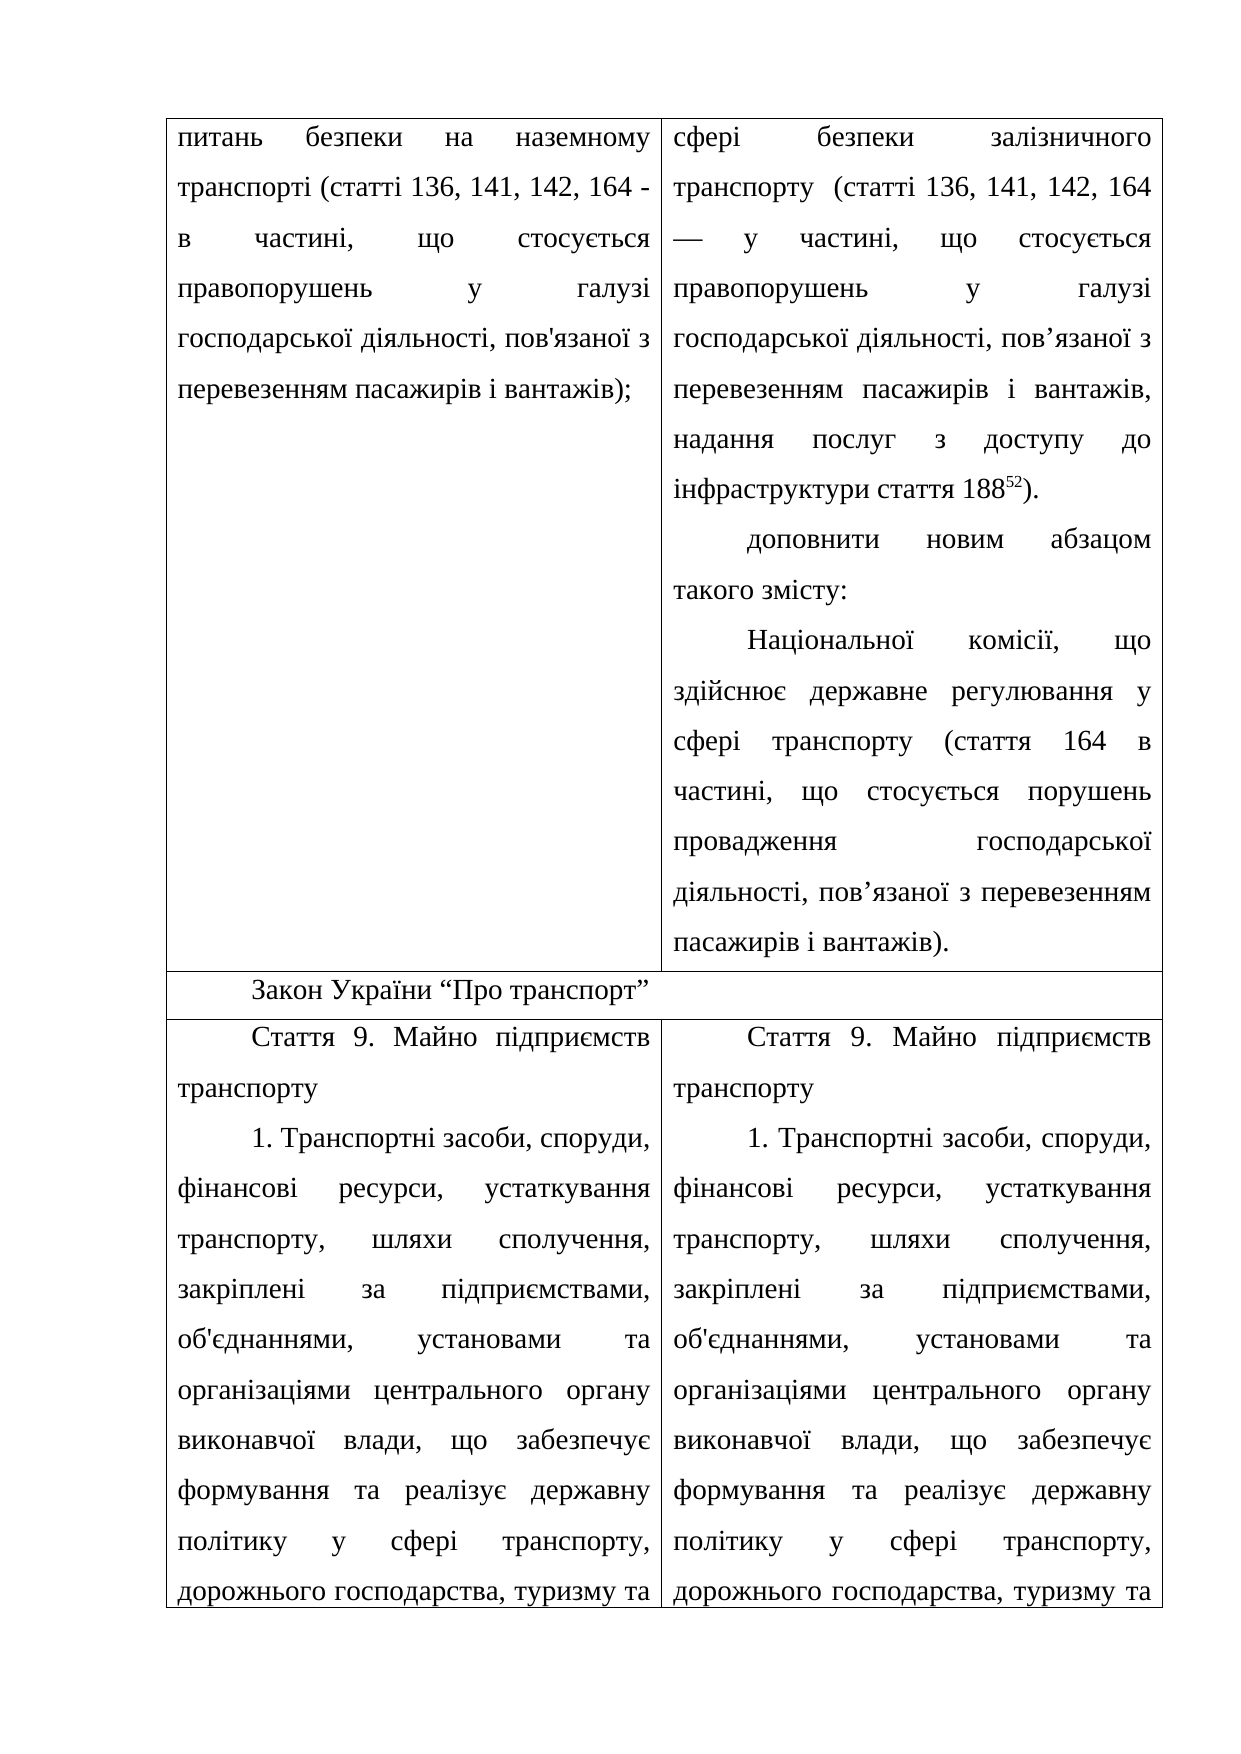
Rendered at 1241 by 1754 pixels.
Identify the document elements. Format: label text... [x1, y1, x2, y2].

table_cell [662, 119, 1162, 971]
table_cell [662, 1020, 1162, 1607]
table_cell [167, 119, 661, 971]
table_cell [167, 1020, 661, 1607]
table_cell Закон України “Про транспорт” [167, 972, 1162, 1018]
